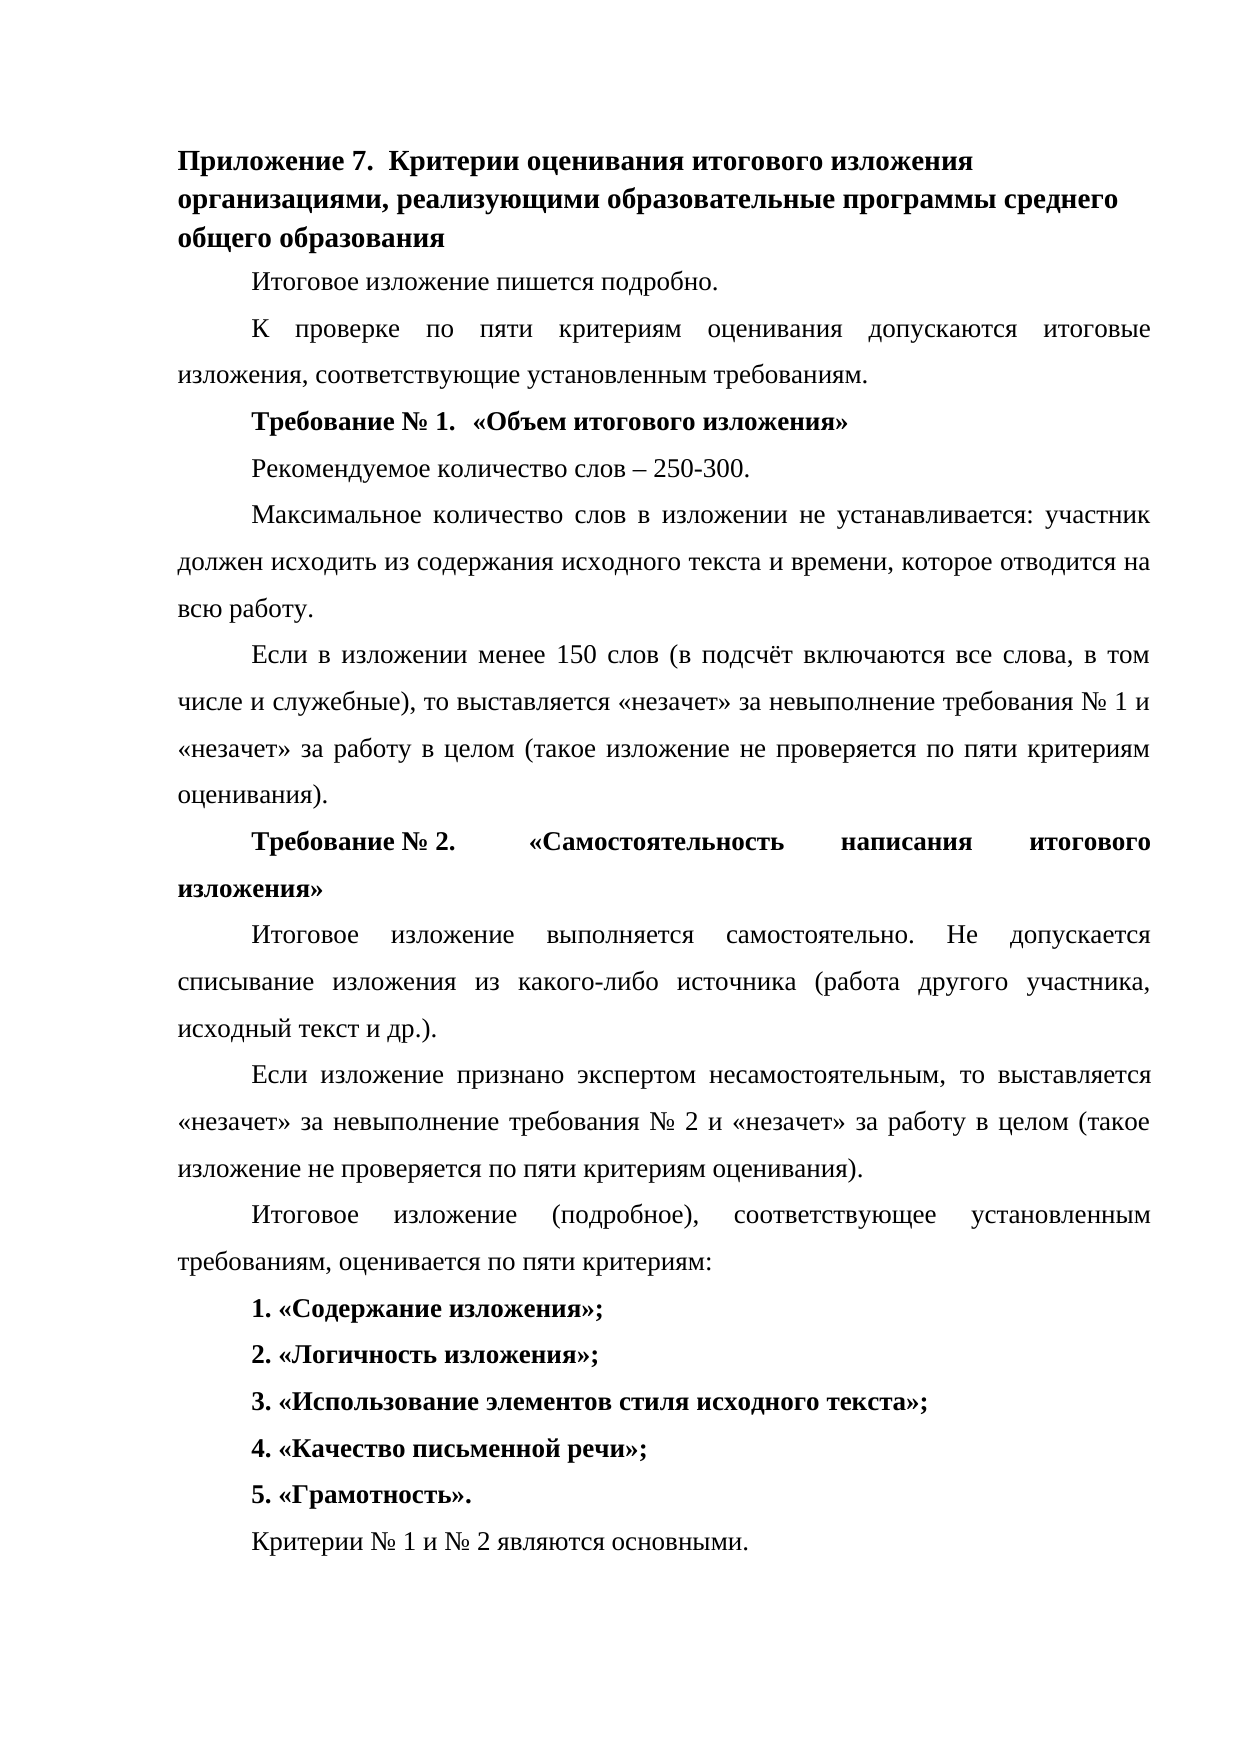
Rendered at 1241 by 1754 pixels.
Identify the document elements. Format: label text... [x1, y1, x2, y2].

text Критерии № 1 и № 2 являются основными. [177, 1525, 1152, 1556]
text 2. «Логичность изложения»; [177, 1338, 1152, 1369]
text Рекомендуемое количество слов – 250-300. [177, 452, 1152, 483]
text Если изложение признано экспертом несамостоятельным, то выставляется «незачет» за невыполнение требования № 2 и «незачет» за работу в целом (такое изложение не проверяется по пяти критериям оценивания). [177, 1058, 1152, 1183]
text Если в изложении менее 150 слов (в подсчёт включаются все слова, в том числе и служебные), то выставляется «незачет» за невыполнение требования № 1 и «незачет» за работу в целом (такое изложение не проверяется по пяти критериям оценивания). [177, 638, 1152, 809]
text Итоговое изложение пишется подробно. [177, 265, 1152, 296]
text Максимальное количество слов в изложении не устанавливается: участник должен исходить из содержания исходного текста и времени, которое отводится на всю работу. [177, 498, 1152, 623]
text 5. «Грамотность». [177, 1478, 1152, 1509]
text Требование № 2. «Самостоятельность написания итогового изложения» [177, 825, 1152, 903]
text Итоговое изложение (подробное), соответствующее установленным требованиям, оценивается по пяти критериям: [177, 1198, 1152, 1276]
text Приложение 7. Критерии оценивания итогового изложения организациями, реализующими образовательные программы среднего общего образования [177, 143, 1152, 254]
text Итоговое изложение выполняется самостоятельно. Не допускается списывание изложения из какого-либо источника (работа другого участника, исходный текст и др.). [177, 918, 1152, 1043]
text Требование № 1. «Объем итогового изложения» [177, 405, 1152, 436]
text 4. «Качество письменной речи»; [177, 1432, 1152, 1463]
text 1. «Содержание изложения»; [177, 1292, 1152, 1323]
text 3. «Использование элементов стиля исходного текста»; [177, 1385, 1152, 1416]
text К проверке по пяти критериям оценивания допускаются итоговые изложения, соответствующие установленным требованиям. [177, 312, 1152, 389]
